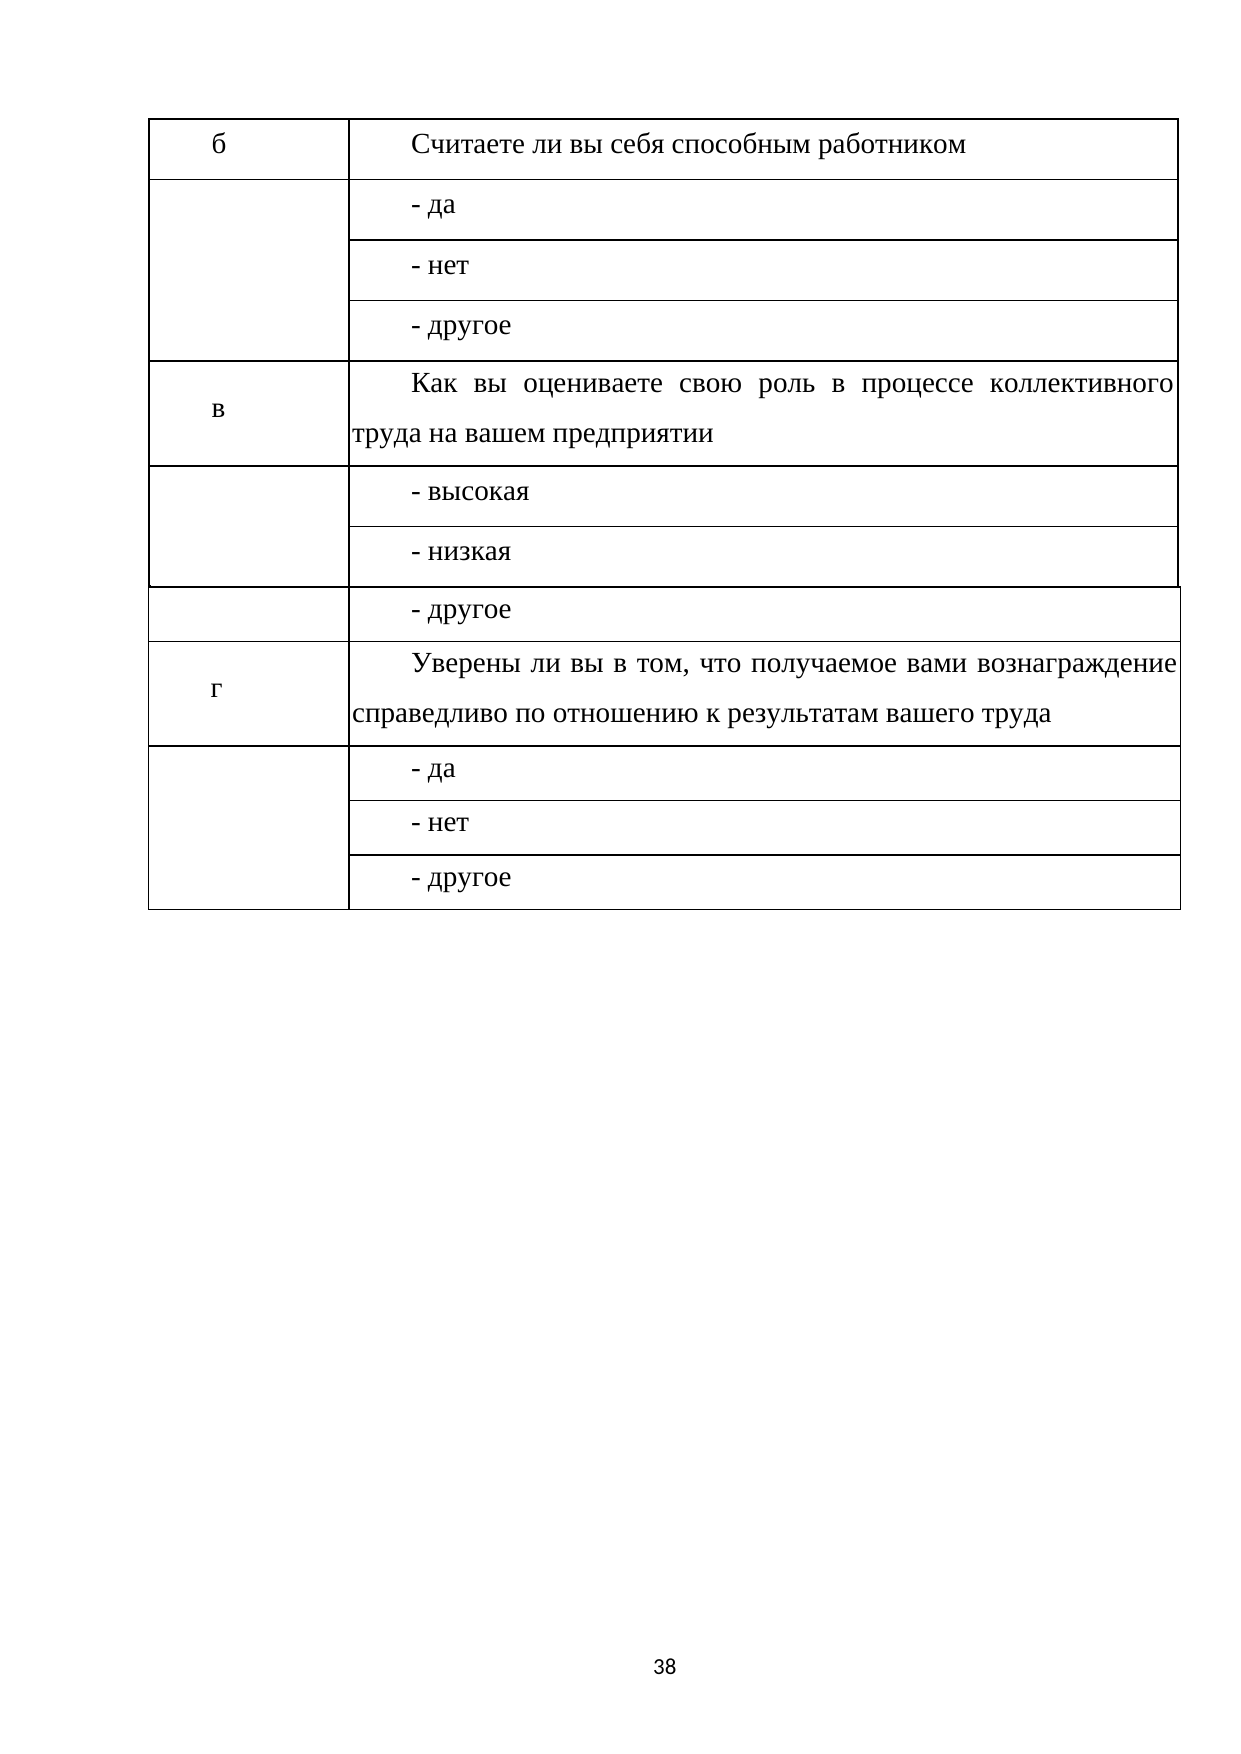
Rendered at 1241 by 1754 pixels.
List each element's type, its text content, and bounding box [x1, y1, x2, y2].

table_cell г [149, 642, 348, 745]
table_cell - другое [350, 856, 1180, 909]
table_cell - да [350, 747, 1180, 800]
table_cell [149, 588, 348, 641]
table_cell - да [350, 180, 1177, 239]
table_cell в [150, 362, 348, 465]
table_cell [149, 747, 348, 909]
table_cell б [150, 120, 348, 179]
table_cell - другое [350, 301, 1177, 360]
table_cell - высокая [350, 467, 1177, 526]
table_cell Как вы оцениваете свою роль в процессе коллективного труда на вашем предприятии [350, 362, 1177, 465]
table_cell [150, 180, 348, 360]
table_cell - нет [350, 241, 1177, 300]
table_cell Уверены ли вы в том, что получаемое вами вознаграждение справедливо по отношению к результатам вашего труда [350, 642, 1180, 745]
table_cell - низкая [350, 527, 1177, 586]
table_cell Считаете ли вы себя способным работником [350, 120, 1177, 179]
table_cell - другое [350, 588, 1180, 641]
table_cell - нет [350, 801, 1180, 854]
table_cell [150, 467, 348, 586]
